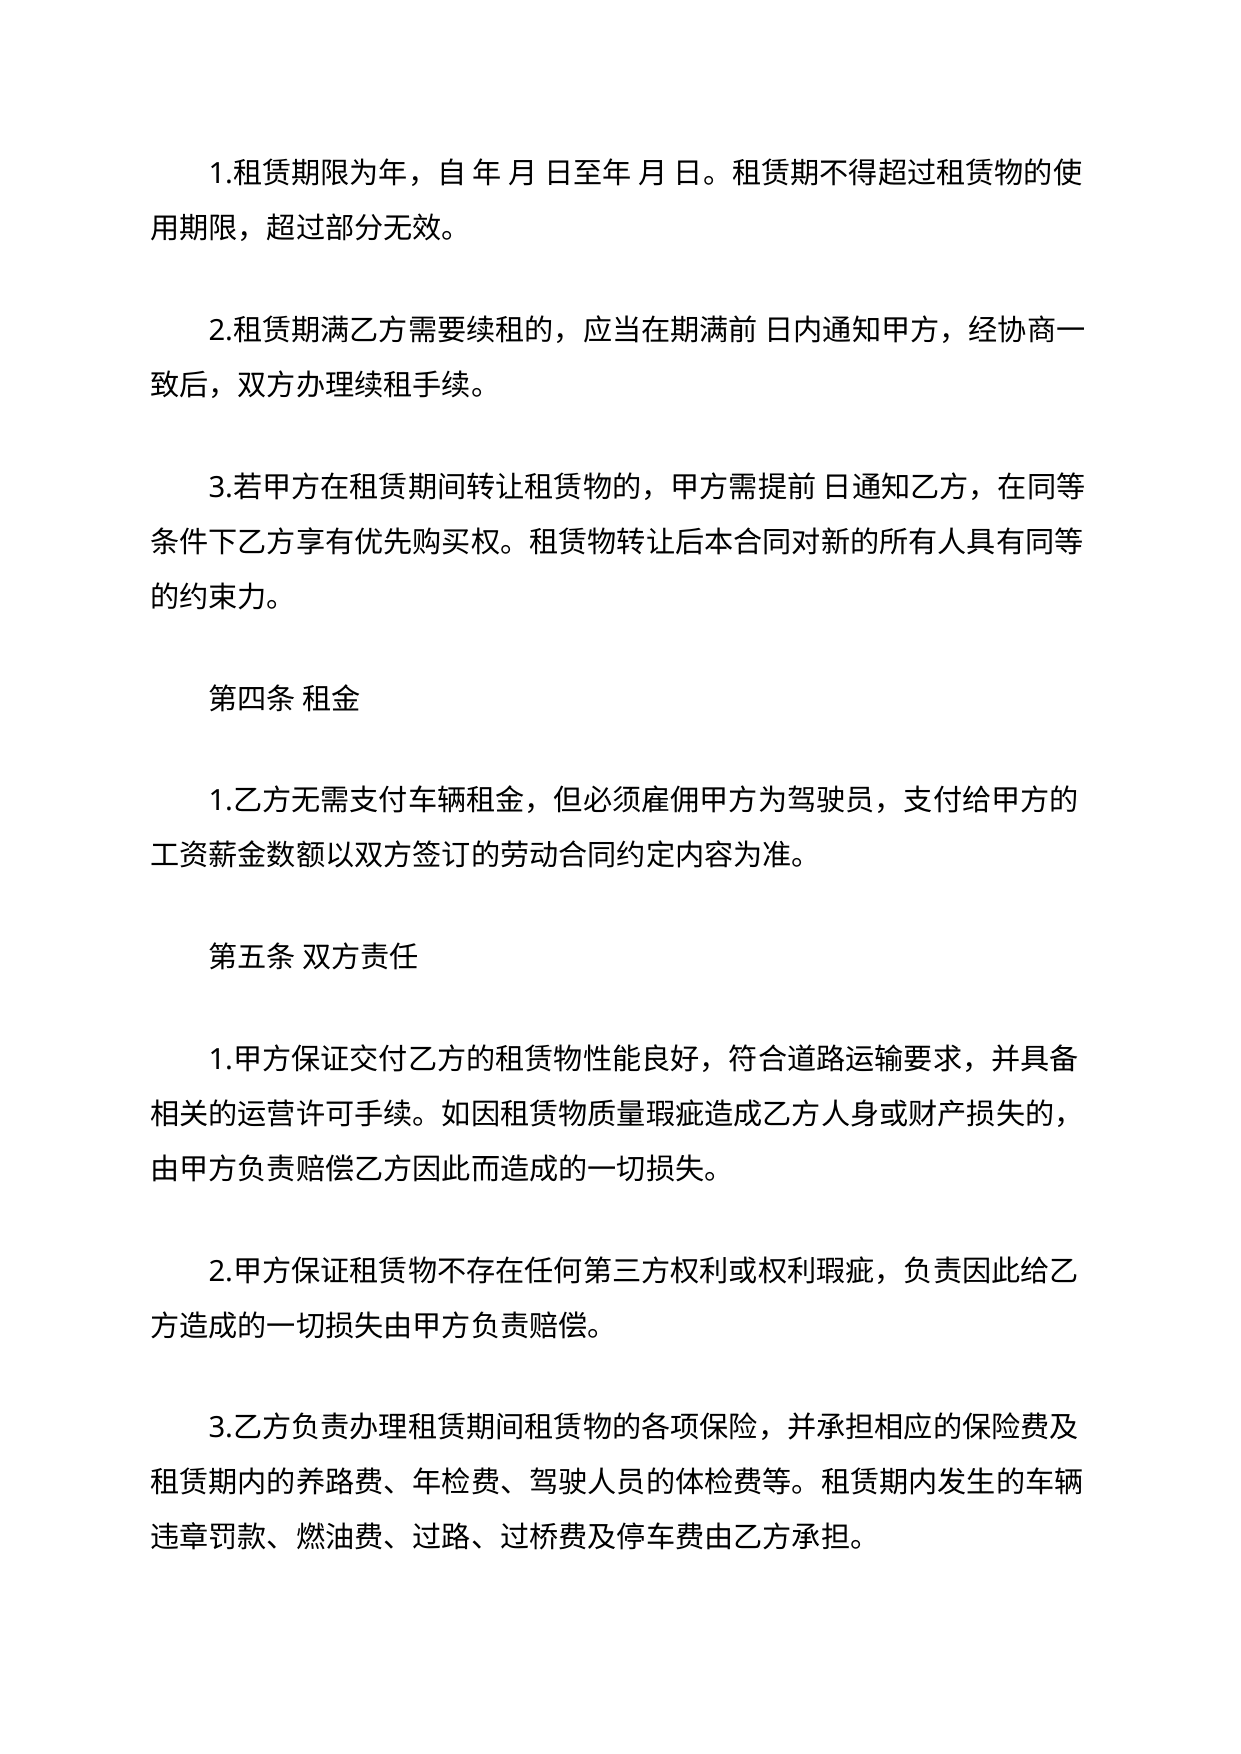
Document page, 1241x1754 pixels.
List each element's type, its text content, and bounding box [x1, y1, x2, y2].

text 1.甲方保证交付乙方的租赁物性能良好，符合道路运输要求，并具备相关的运营许可手续。如因租赁物质量瑕疵造成乙方人身或财产损失的，由甲方负责赔偿乙方因此而造成的一切损失。 [150, 1036, 1090, 1188]
text 1.租赁期限为年，自 年 月 日至年 月 日。租赁期不得超过租赁物的使用期限，超过部分无效。 [150, 150, 1090, 247]
text 2.租赁期满乙方需要续租的，应当在期满前 日内通知甲方，经协商一致后，双方办理续租手续。 [150, 307, 1090, 404]
text 1.乙方无需支付车辆租金，但必须雇佣甲方为驾驶员，支付给甲方的工资薪金数额以双方签订的劳动合同约定内容为准。 [150, 777, 1090, 874]
text 3.乙方负责办理租赁期间租赁物的各项保险，并承担相应的保险费及租赁期内的养路费、年检费、驾驶人员的体检费等。租赁期内发生的车辆违章罚款、燃油费、过路、过桥费及停车费由乙方承担。 [150, 1404, 1090, 1556]
text 第四条 租金 [150, 675, 1090, 717]
text 3.若甲方在租赁期间转让租赁物的，甲方需提前 日通知乙方，在同等条件下乙方享有优先购买权。租赁物转让后本合同对新的所有人具有同等的约束力。 [150, 463, 1090, 616]
text 第五条 双方责任 [150, 934, 1090, 976]
text 2.甲方保证租赁物不存在任何第三方权利或权利瑕疵，负责因此给乙方造成的一切损失由甲方负责赔偿。 [150, 1247, 1090, 1344]
